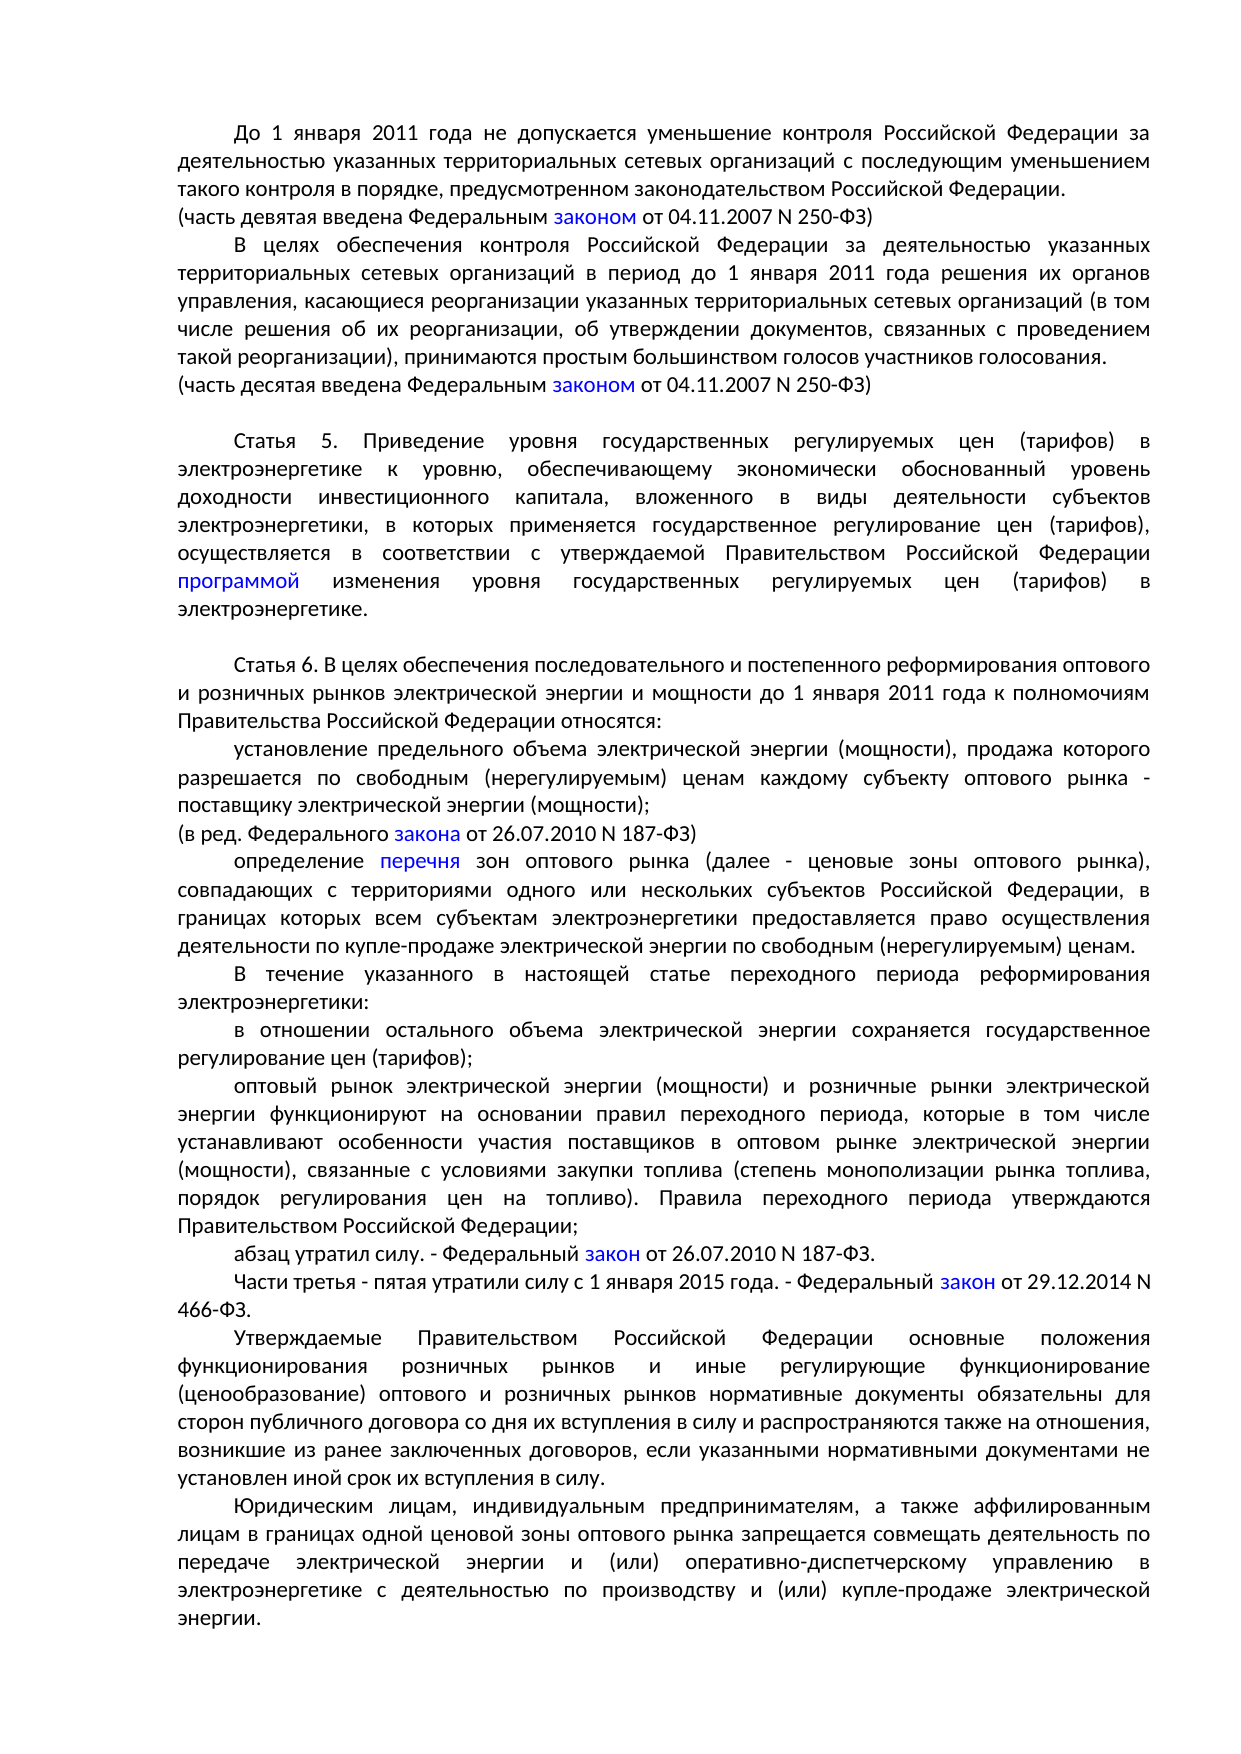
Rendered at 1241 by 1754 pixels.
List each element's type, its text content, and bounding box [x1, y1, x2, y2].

text (часть десятая введена Федеральным законом от 04.11.2007 N 250-ФЗ) [177, 370, 1152, 398]
text Части третья - пятая утратили силу с 1 января 2015 года. - Федеральный закон от 29.12.2014 N 466-ФЗ. [177, 1267, 1152, 1323]
text В течение указанного в настоящей статье переходного периода реформирования электроэнергетики: [177, 959, 1152, 1015]
text абзац утратил силу. - Федеральный закон от 26.07.2010 N 187-ФЗ. [177, 1239, 1152, 1267]
text в отношении остального объема электрической энергии сохраняется государственное регулирование цен (тарифов); [177, 1015, 1152, 1071]
text определение перечня зон оптового рынка (далее - ценовые зоны оптового рынка), совпадающих с территориями одного или нескольких субъектов Российской Федерации, в границах которых всем субъектам электроэнергетики предоставляется право осуществления деятельности по купле-продаже электрической энергии по свободным (нерегулируемым) ценам. [177, 847, 1152, 959]
text оптовый рынок электрической энергии (мощности) и розничные рынки электрической энергии функционируют на основании правил переходного периода, которые в том числе устанавливают особенности участия поставщиков в оптовом рынке электрической энергии (мощности), связанные с условиями закупки топлива (степень монополизации рынка топлива, порядок регулирования цен на топливо). Правила переходного периода утверждаются Правительством Российской Федерации; [177, 1071, 1152, 1239]
text (часть девятая введена Федеральным законом от 04.11.2007 N 250-ФЗ) [177, 202, 1152, 230]
text До 1 января 2011 года не допускается уменьшение контроля Российской Федерации за деятельностью указанных территориальных сетевых организаций с последующим уменьшением такого контроля в порядке, предусмотренном законодательством Российской Федерации. [177, 118, 1152, 202]
text Утверждаемые Правительством Российской Федерации основные положения функционирования розничных рынков и иные регулирующие функционирование (ценообразование) оптового и розничных рынков нормативные документы обязательны для сторон публичного договора со дня их вступления в силу и распространяются также на отношения, возникшие из ранее заключенных договоров, если указанными нормативными документами не установлен иной срок их вступления в силу. [177, 1323, 1152, 1491]
text Статья 5. Приведение уровня государственных регулируемых цен (тарифов) в электроэнергетике к уровню, обеспечивающему экономически обоснованный уровень доходности инвестиционного капитала, вложенного в виды деятельности субъектов электроэнергетики, в которых применяется государственное регулирование цен (тарифов), осуществляется в соответствии с утверждаемой Правительством Российской Федерации программой изменения уровня государственных регулируемых цен (тарифов) в электроэнергетике. [177, 426, 1152, 622]
text В целях обеспечения контроля Российской Федерации за деятельностью указанных территориальных сетевых организаций в период до 1 января 2011 года решения их органов управления, касающиеся реорганизации указанных территориальных сетевых организаций (в том числе решения об их реорганизации, об утверждении документов, связанных с проведением такой реорганизации), принимаются простым большинством голосов участников голосования. [177, 230, 1152, 370]
text Юридическим лицам, индивидуальным предпринимателям, а также аффилированным лицам в границах одной ценовой зоны оптового рынка запрещается совмещать деятельность по передаче электрической энергии и (или) оперативно-диспетчерскому управлению в электроэнергетике с деятельностью по производству и (или) купле-продаже электрической энергии. [177, 1491, 1152, 1631]
text Статья 6. В целях обеспечения последовательного и постепенного реформирования оптового и розничных рынков электрической энергии и мощности до 1 января 2011 года к полномочиям Правительства Российской Федерации относятся: [177, 651, 1152, 734]
text (в ред. Федерального закона от 26.07.2010 N 187-ФЗ) [177, 819, 1152, 847]
text установление предельного объема электрической энергии (мощности), продажа которого разрешается по свободным (нерегулируемым) ценам каждому субъекту оптового рынка - поставщику электрической энергии (мощности); [177, 734, 1152, 819]
